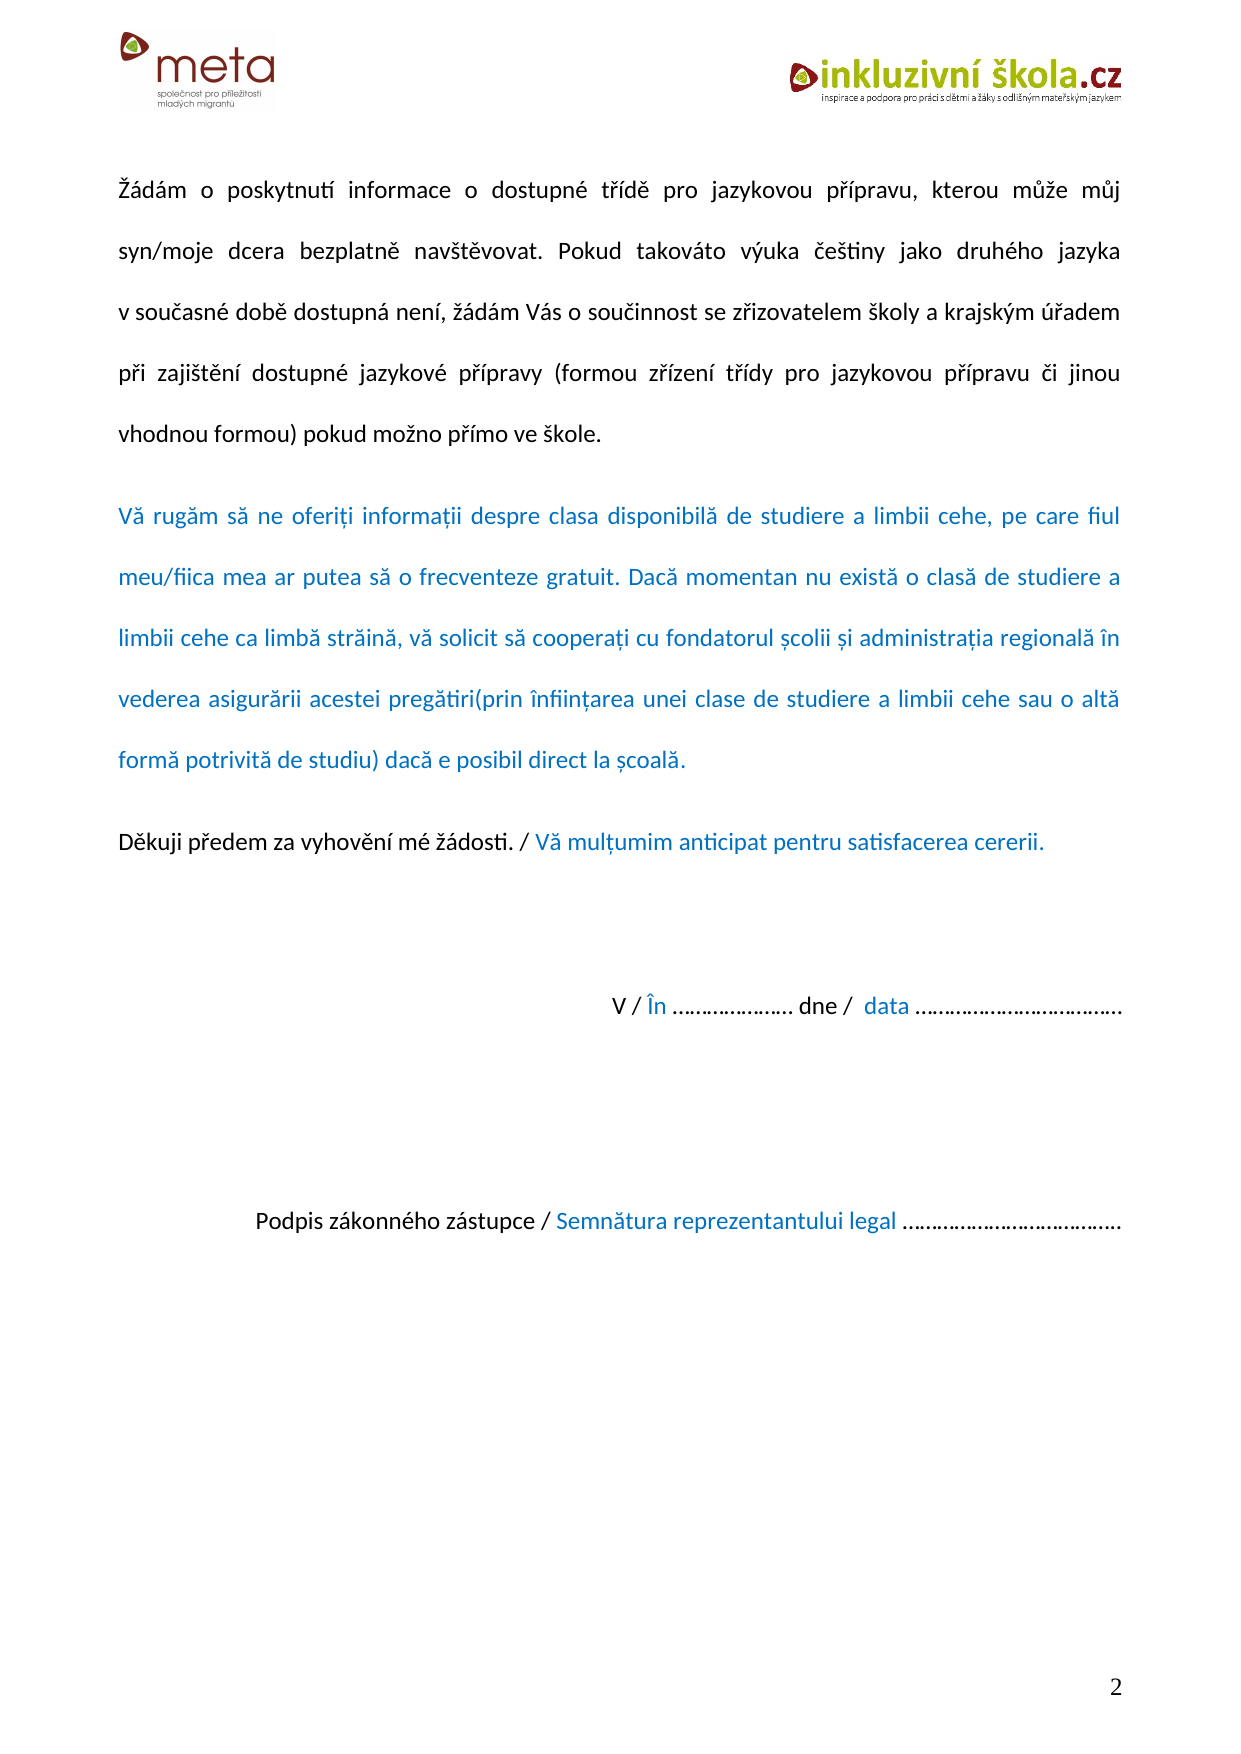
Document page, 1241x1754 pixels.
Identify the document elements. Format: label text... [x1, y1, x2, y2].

text Děkuji předem za vyhovění mé žádosti. / Vă mulțumim anticipat pentru satisfacerea cererii. [118, 826, 1122, 857]
text Podpis zákonného zástupce / Semnătura reprezentantului legal ……………………………….. [118, 1205, 1122, 1236]
picture [789, 57, 1122, 104]
text V / În ………………… dne / data ……………………………… [118, 990, 1122, 1021]
picture [118, 29, 276, 111]
text Žádám o poskytnutí informace o dostupné třídě pro jazykovou přípravu, kterou může můj syn/moje dcera bezplatně navštěvovat. Pokud takováto výuka češtiny jako druhého jazyka v současné době dostupná není, žádám Vás o součinnost se zřizovatelem školy a krajským úřadem při zajištění dostupné jazykové přípravy (formou zřízení třídy pro jazykovou přípravu či jinou vhodnou formou) pokud možno přímo ve škole. [118, 174, 1122, 449]
text Vă rugăm să ne oferiți informații despre clasa disponibilă de studiere a limbii cehe, pe care fiul meu/fiica mea ar putea să o frecventeze gratuit. Dacă momentan nu există o clasă de studiere a limbii cehe ca limbă străină, vă solicit să cooperați cu fondatorul școlii și administrația regională în vederea asigurării acestei pregătiri(prin înființarea unei clase de studiere a limbii cehe sau o altă formă potrivită de studiu) dacă e posibil direct la școală. [118, 500, 1122, 775]
